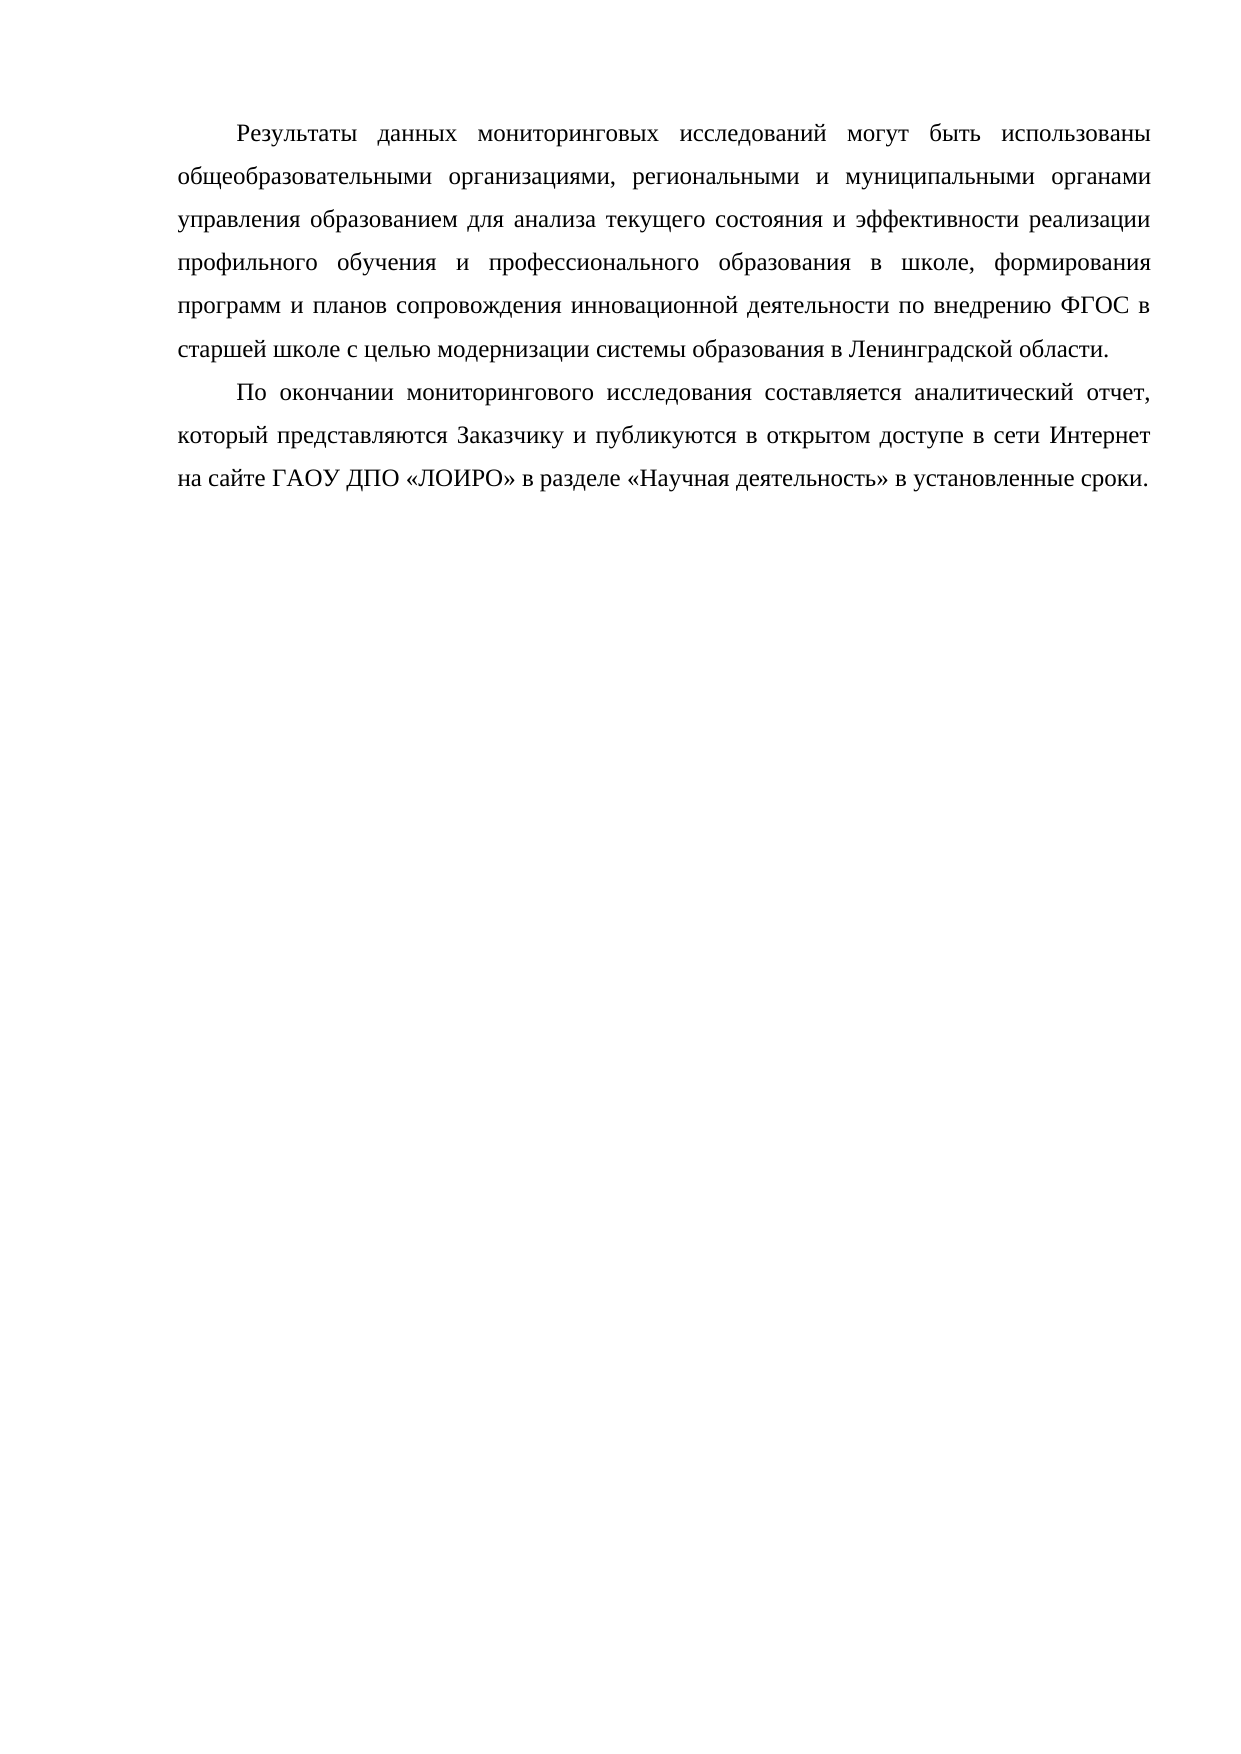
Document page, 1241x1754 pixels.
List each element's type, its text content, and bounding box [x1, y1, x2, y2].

text По окончании мониторингового исследования составляется аналитический отчет, который представляются Заказчику и публикуются в открытом доступе в сети Интернет на сайте ГАОУ ДПО «ЛОИРО» в разделе «Научная деятельность» в установленные сроки. [177, 377, 1152, 492]
text Результаты данных мониторинговых исследований могут быть использованы общеобразовательными организациями, региональными и муниципальными органами управления образованием для анализа текущего состояния и эффективности реализации профильного обучения и профессионального образования в школе, формирования программ и планов сопровождения инновационной деятельности по внедрению ФГОС в старшей школе с целью модернизации системы образования в Ленинградской области. [177, 118, 1152, 362]
